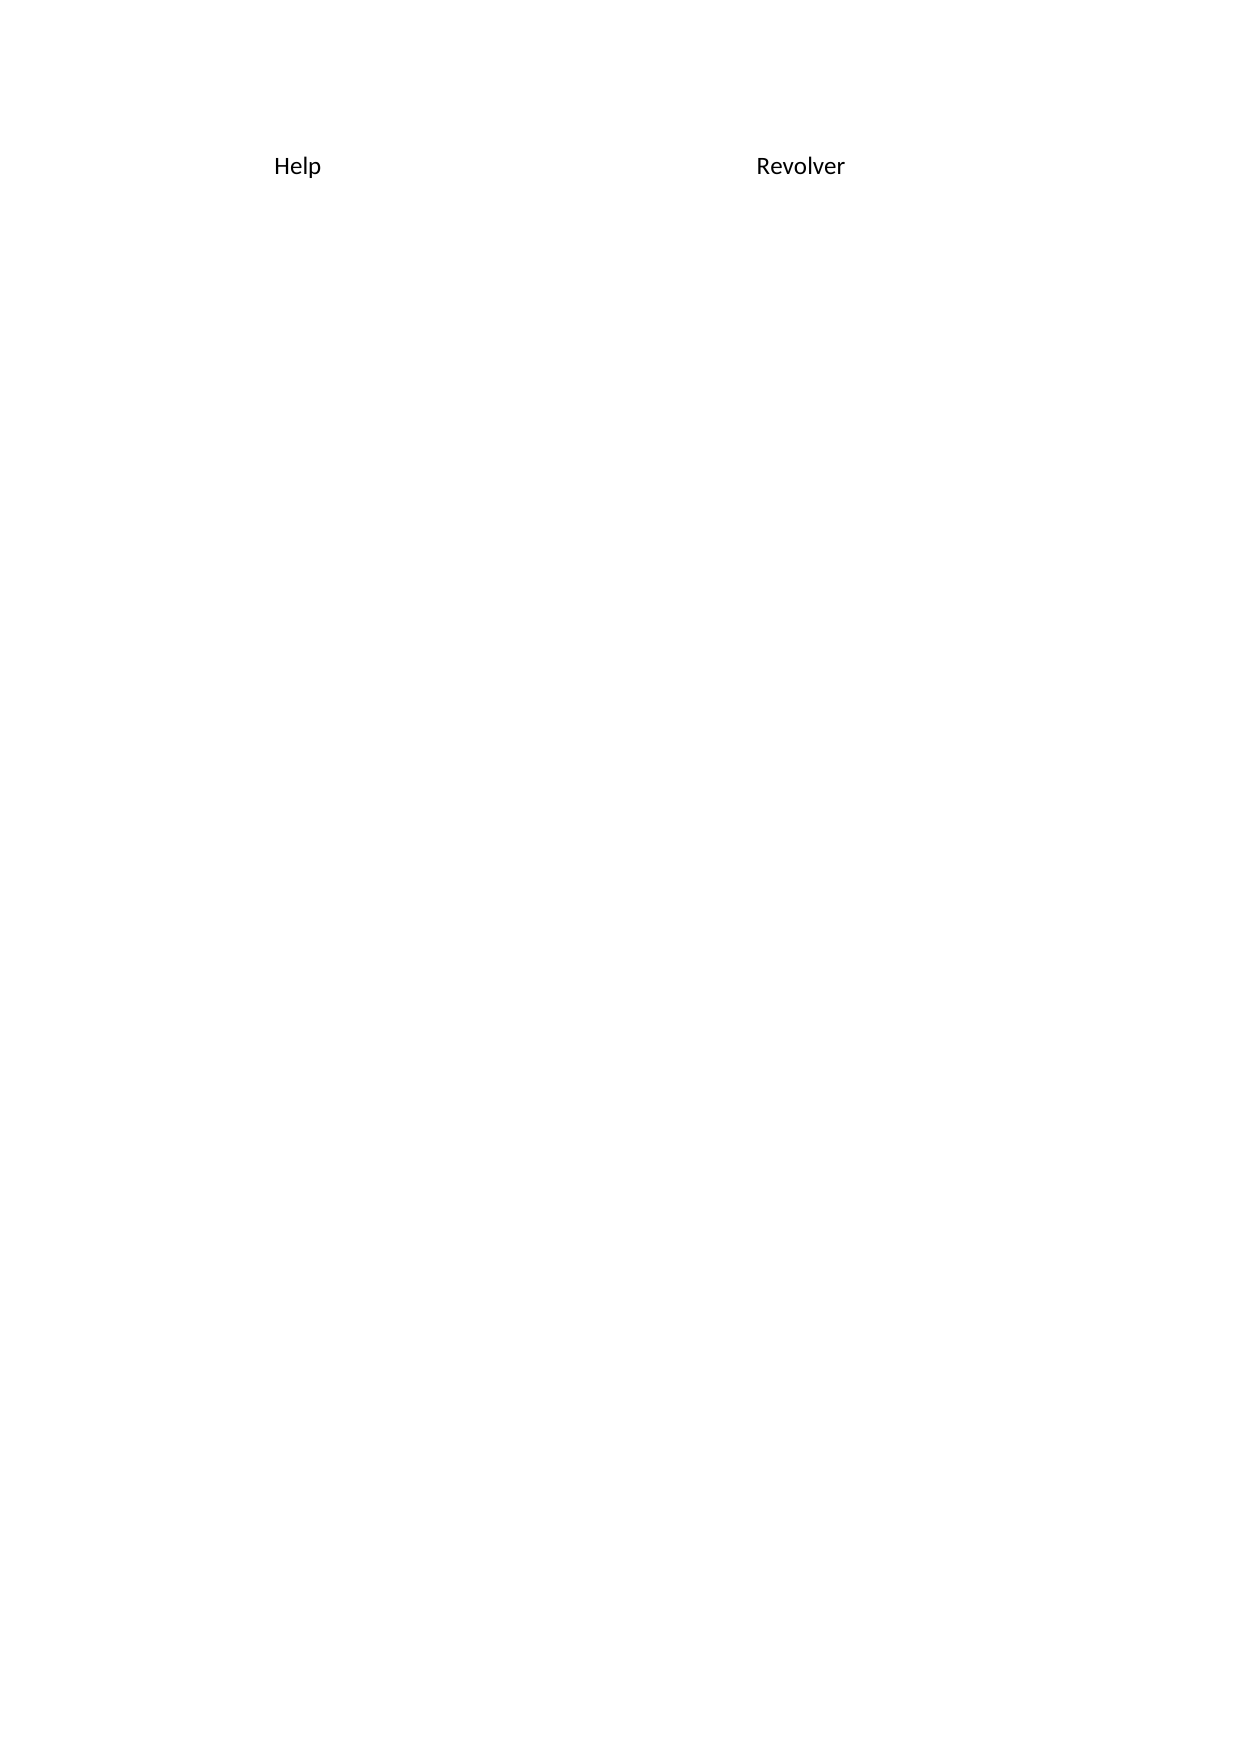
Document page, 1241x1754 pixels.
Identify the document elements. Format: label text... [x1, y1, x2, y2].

text Help Revolver [150, 150, 1090, 181]
